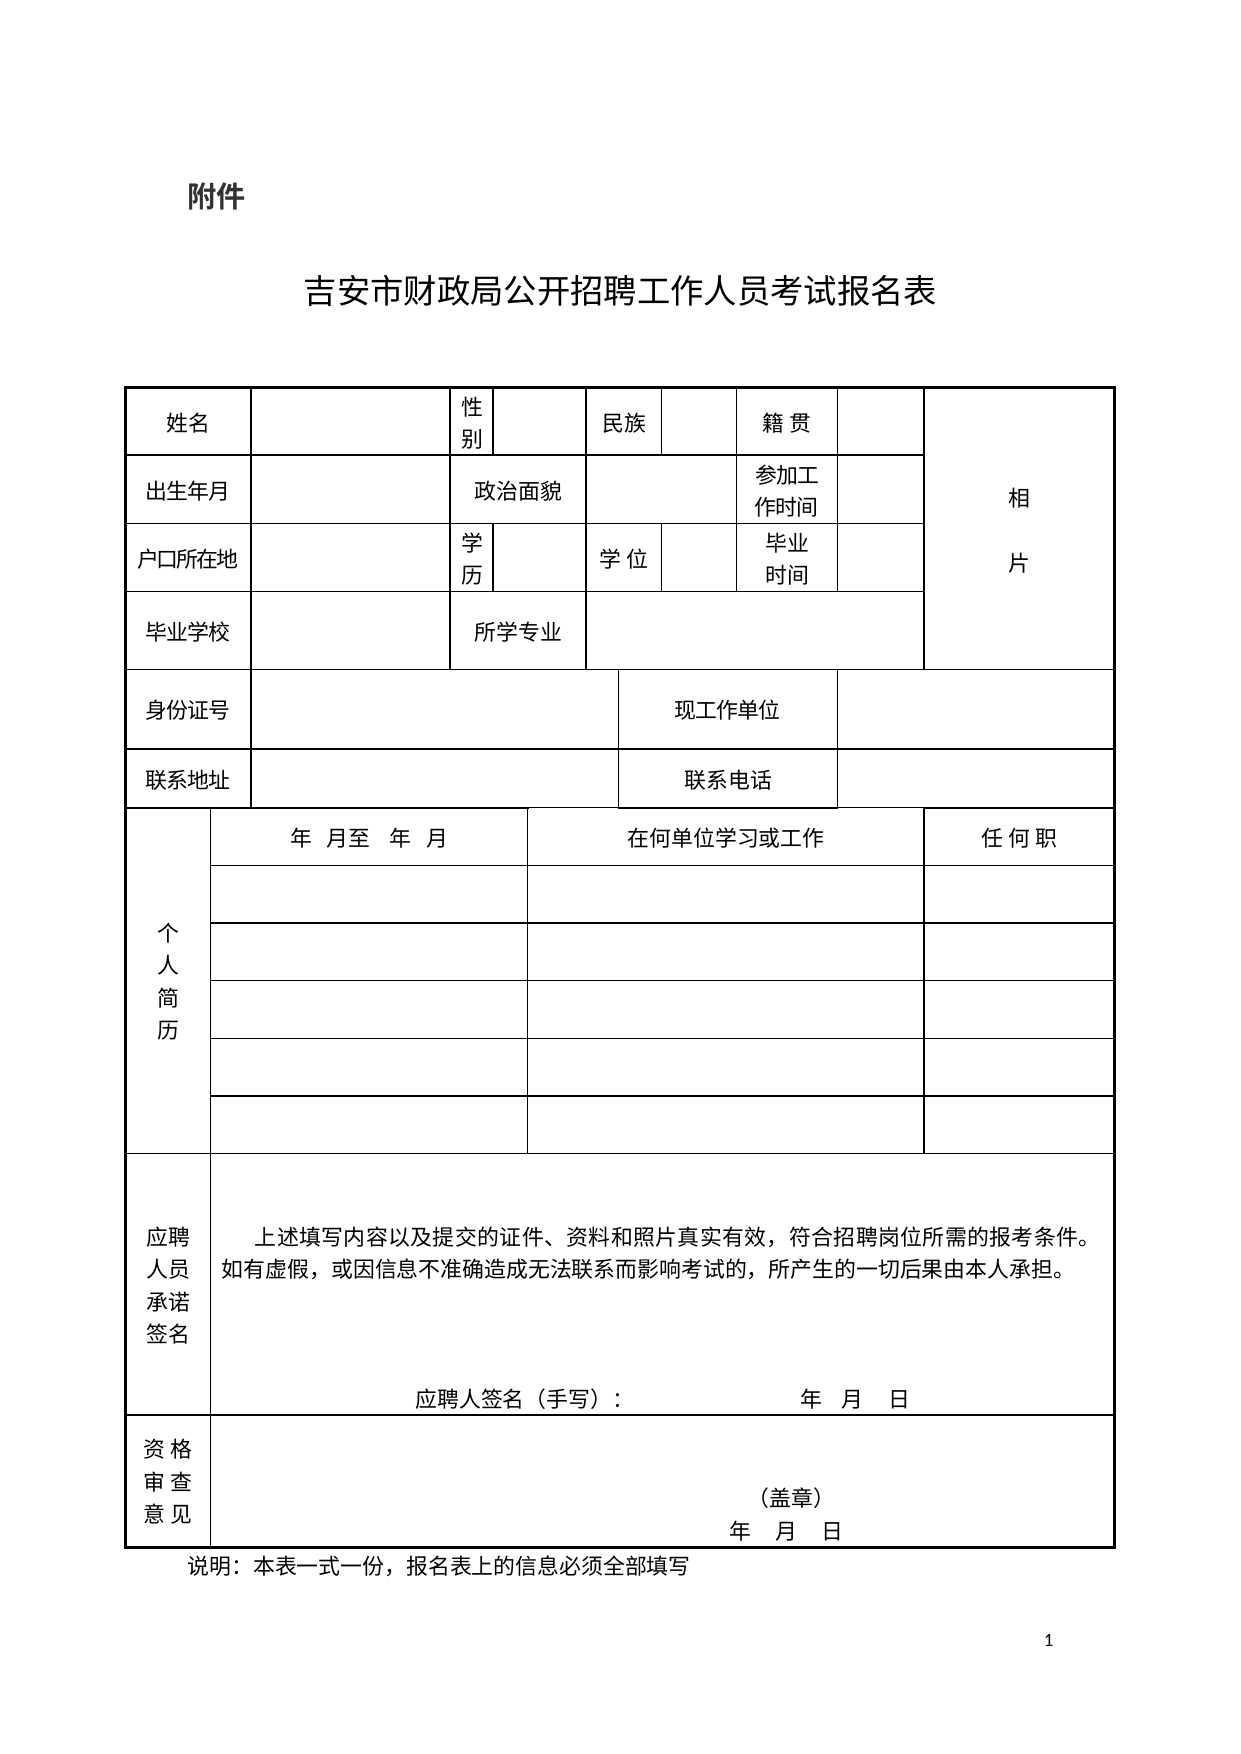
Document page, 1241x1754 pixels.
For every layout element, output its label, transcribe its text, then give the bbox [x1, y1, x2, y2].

table_cell 毕业学校 [127, 592, 250, 668]
table_cell （盖章） 年 月 日 [211, 1416, 1113, 1546]
table_cell 所学专业 [451, 592, 585, 668]
table_cell 户口所在地 [127, 524, 250, 591]
text 说明：本表一式一份，报名表上的信息必须全部填写 [187, 1549, 1053, 1581]
table_cell 学 位 [587, 524, 661, 591]
table_cell [528, 924, 923, 980]
table_cell 出生年月 [127, 456, 250, 522]
table_header 民族 [587, 389, 661, 454]
table_cell 上述填写内容以及提交的证件、资料和照片真实有效，符合招聘岗位所需的报考条件。如有虚假，或因信息不准确造成无法联系而影响考试的，所产生的一切后果由本人承担。 应聘人签名（手写）： 年 月 日 [211, 1154, 1113, 1414]
table_cell [925, 981, 1113, 1037]
table_cell 年 月至 年 月 [211, 809, 527, 864]
table_cell [528, 1039, 923, 1095]
table_cell [838, 524, 923, 591]
table_header [662, 389, 736, 454]
table_cell 资 格审 查意 见 [127, 1416, 210, 1546]
table_cell [528, 1097, 923, 1153]
text 附件 [187, 162, 1053, 227]
table_cell [211, 866, 527, 922]
table_cell [925, 866, 1113, 922]
table_header [494, 389, 585, 454]
table_cell [528, 981, 923, 1037]
table_cell 在何单位学习或工作 [528, 808, 923, 864]
table_cell [252, 750, 618, 807]
table_cell 参加工作时间 [737, 456, 837, 522]
table_cell [252, 456, 449, 522]
table_cell [252, 592, 449, 668]
table_cell 政治面貌 [451, 456, 585, 522]
table_cell 联系地址 [127, 750, 250, 807]
table_header 性别 [451, 389, 492, 454]
table_header [838, 389, 923, 454]
table_header 姓名 [127, 389, 250, 454]
table_cell 毕业 时间 [737, 524, 837, 591]
table_cell [662, 524, 736, 591]
table_cell [211, 924, 527, 980]
table_cell 联系电话 [619, 750, 837, 807]
table_cell [211, 1039, 527, 1095]
table_cell [838, 456, 923, 522]
table_cell [587, 456, 736, 522]
table_cell 学历 [451, 524, 492, 591]
table_cell [252, 524, 449, 591]
table_cell [494, 524, 585, 591]
table_cell 个 人 简 历 [127, 809, 210, 1153]
table_cell [211, 1097, 527, 1153]
text 吉安市财政局公开招聘工作人员考试报名表 [187, 256, 1053, 321]
table_cell 应聘人员承诺签名 [127, 1154, 210, 1414]
table_cell [838, 670, 1113, 748]
table_cell [925, 1097, 1113, 1153]
table_cell 现工作单位 [619, 670, 837, 748]
table_cell 任 何 职 [925, 809, 1113, 864]
table_cell [211, 981, 527, 1037]
table_header [252, 389, 449, 454]
table_cell [587, 592, 923, 668]
table_cell [252, 670, 618, 748]
table_header 籍 贯 [737, 389, 837, 454]
table_cell [925, 1039, 1113, 1095]
table_cell [925, 924, 1113, 980]
table_cell [838, 750, 1113, 807]
table_cell 身份证号 [127, 670, 250, 748]
table_cell [528, 866, 923, 922]
table_header 相 片 [925, 389, 1113, 668]
